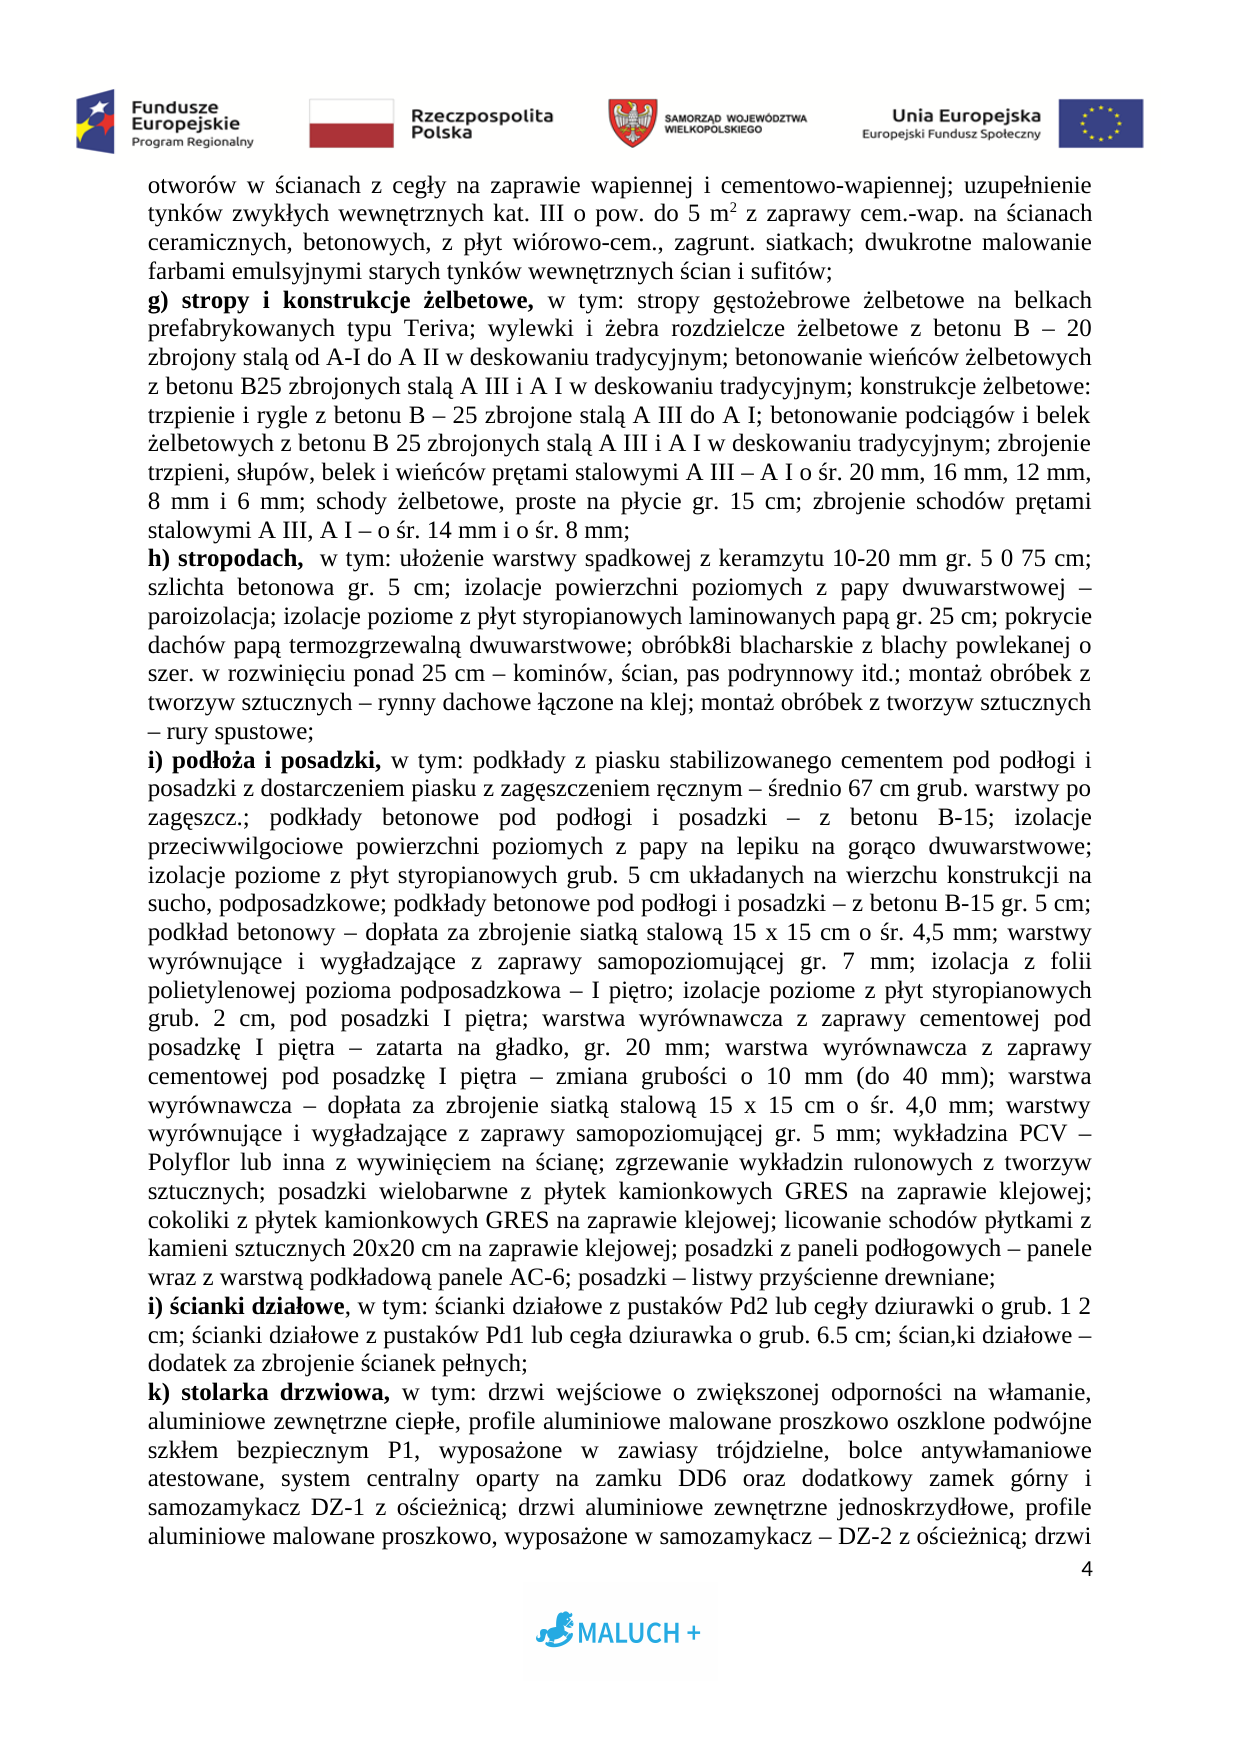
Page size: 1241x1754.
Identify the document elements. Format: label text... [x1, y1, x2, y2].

text h) stropodach, w tym: ułożenie warstwy spadkowej z keramzytu 10-20 mm gr. 5 0 75 cm; szlichta betonowa gr. 5 cm; izolacje powierzchni poziomych z papy dwuwarstwowej – paroizolacja; izolacje poziome z płyt styropianowych laminowanych papą gr. 25 cm; pokrycie dachów papą termozgrzewalną dwuwarstwowe; obróbk8i blacharskie z blachy powlekanej o szer. w rozwinięciu ponad 25 cm – kominów, ścian, pas podrynnowy itd.; montaż obróbek z tworzyw sztucznych – rynny dachowe łączone na klej; montaż obróbek z tworzyw sztucznych – rury spustowe; [148, 543, 1093, 745]
picture [522, 1582, 718, 1681]
text i) ścianki działowe, w tym: ścianki działowe z pustaków Pd2 lub cegły dziurawki o grub. 1 2 cm; ścianki działowe z pustaków Pd1 lub cegła dziurawka o grub. 6.5 cm; ścian,ki działowe – dodatek za zbrojenie ścianek pełnych; [148, 1291, 1093, 1377]
text i) podłoża i posadzki, w tym: podkłady z piasku stabilizowanego cementem pod podłogi i posadzki z dostarczeniem piasku z zagęszczeniem ręcznym – średnio 67 cm grub. warstwy po zagęszcz.; podkłady betonowe pod podłogi i posadzki – z betonu B-15; izolacje przeciwwilgociowe powierzchni poziomych z papy na lepiku na gorąco dwuwarstwowe; izolacje poziome z płyt styropianowych grub. 5 cm układanych na wierzchu konstrukcji na sucho, podposadzkowe; podkłady betonowe pod podłogi i posadzki – z betonu B-15 gr. 5 cm; podkład betonowy – dopłata za zbrojenie siatką stalową 15 x 15 cm o śr. 4,5 mm; warstwy wyrównujące i wygładzające z zaprawy samopoziomującej gr. 7 mm; izolacja z folii polietylenowej pozioma podposadzkowa – I piętro; izolacje poziome z płyt styropianowych grub. 2 cm, pod posadzki I piętra; warstwa wyrównawcza z zaprawy cementowej pod posadzkę I piętra – zatarta na gładko, gr. 20 mm; warstwa wyrównawcza z zaprawy cementowej pod posadzkę I piętra – zmiana grubości o 10 mm (do 40 mm); warstwa wyrównawcza – dopłata za zbrojenie siatką stalową 15 x 15 cm o śr. 4,0 mm; warstwy wyrównujące i wygładzające z zaprawy samopoziomującej gr. 5 mm; wykładzina PCV – Polyflor lub inna z wywinięciem na ścianę; zgrzewanie wykładzin rulonowych z tworzyw sztucznych; posadzki wielobarwne z płytek kamionkowych GRES na zaprawie klejowej; cokoliki z płytek kamionkowych GRES na zaprawie klejowej; licowanie schodów płytkami z kamieni sztucznych 20x20 cm na zaprawie klejowej; posadzki z paneli podłogowych – panele wraz z warstwą podkładową panele AC-6; posadzki – listwy przyścienne drewniane; [148, 745, 1093, 1291]
text g) stropy i konstrukcje żelbetowe, w tym: stropy gęstożebrowe żelbetowe na belkach prefabrykowanych typu Teriva; wylewki i żebra rozdzielcze żelbetowe z betonu B – 20 zbrojony stalą od A-I do A II w deskowaniu tradycyjnym; betonowanie wieńców żelbetowych z betonu B25 zbrojonych stalą A III i A I w deskowaniu tradycyjnym; konstrukcje żelbetowe: trzpienie i rygle z betonu B – 25 zbrojone stalą A III do A I; betonowanie podciągów i belek żelbetowych z betonu B 25 zbrojonych stalą A III i A I w deskowaniu tradycyjnym; zbrojenie trzpieni, słupów, belek i wieńców prętami stalowymi A III – A I o śr. 20 mm, 16 mm, 12 mm, 8 mm i 6 mm; schody żelbetowe, proste na płycie gr. 15 cm; zbrojenie schodów prętami stalowymi A III, A I – o śr. 14 mm i o śr. 8 mm; [148, 285, 1093, 543]
picture [58, 73, 1162, 170]
